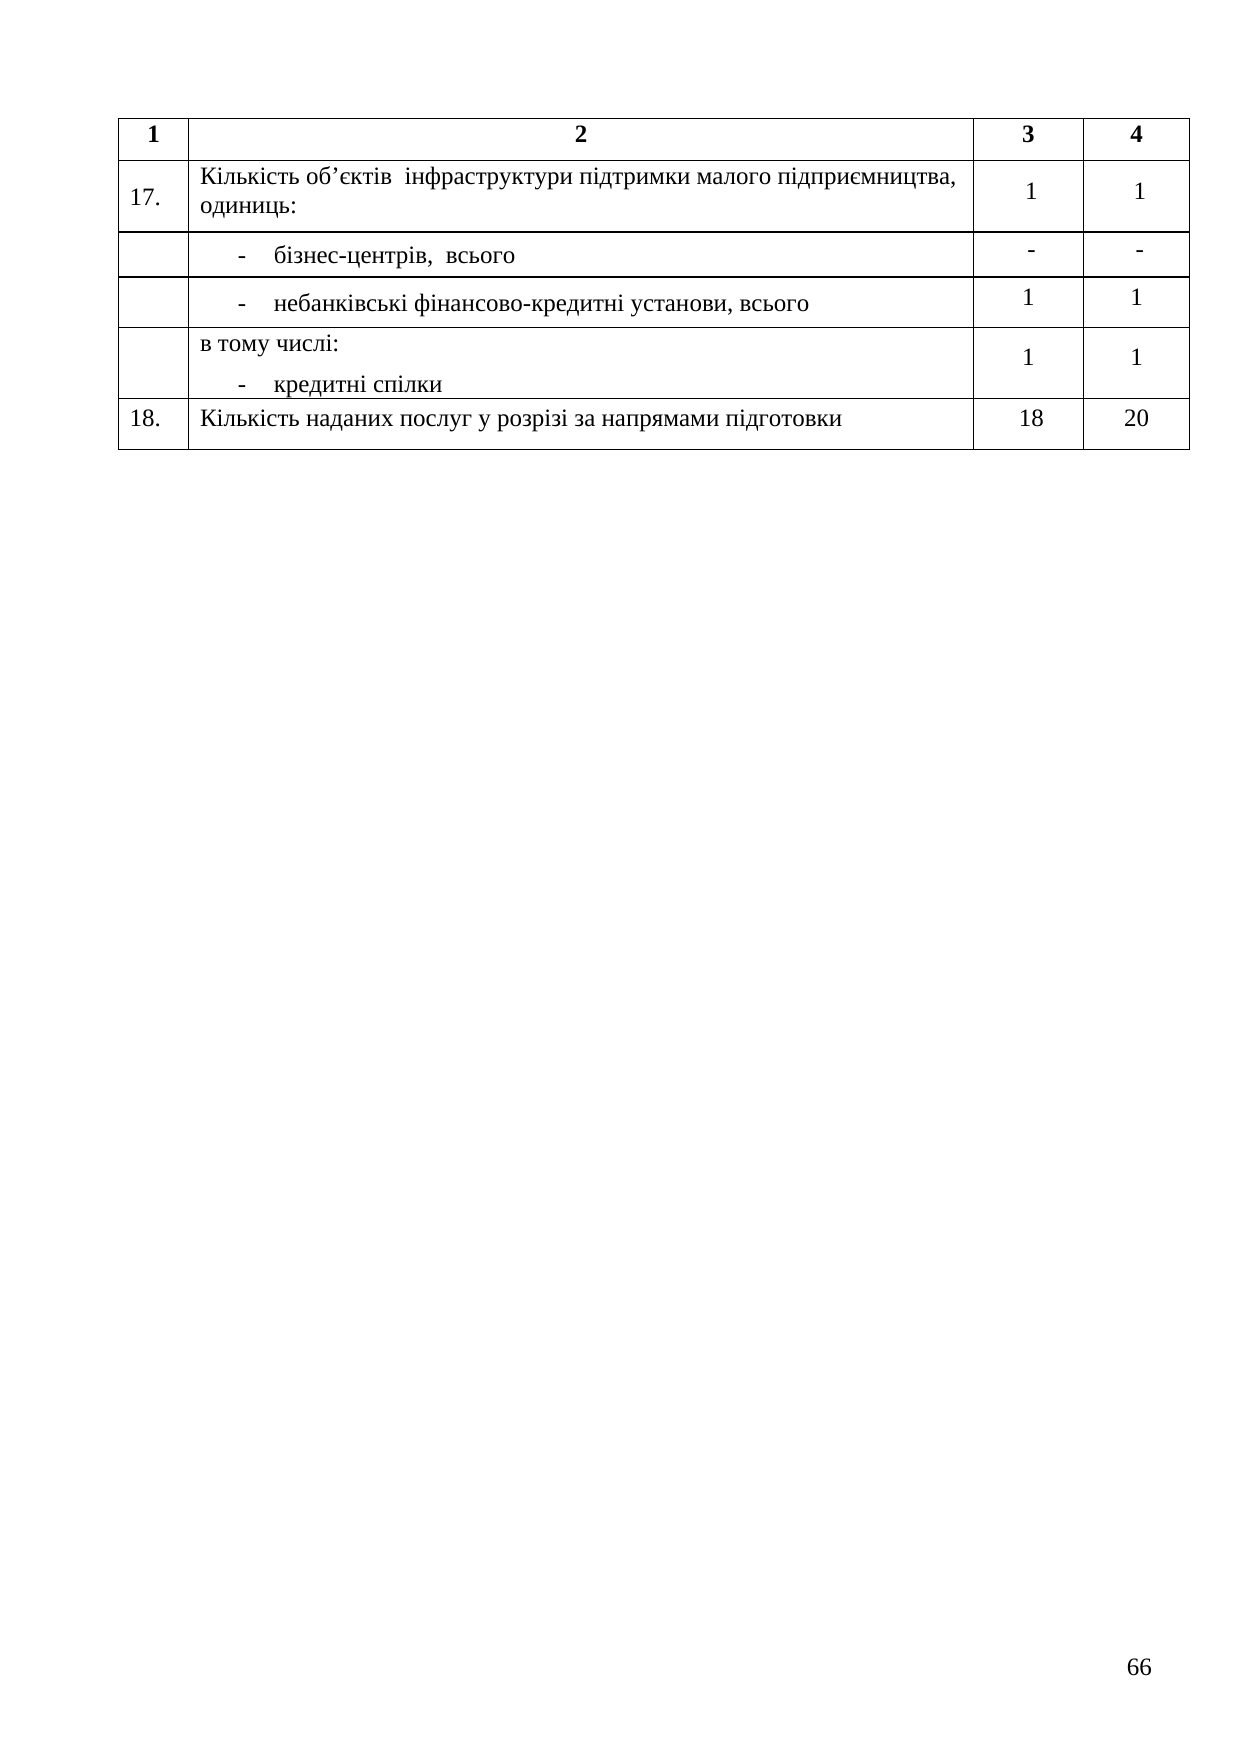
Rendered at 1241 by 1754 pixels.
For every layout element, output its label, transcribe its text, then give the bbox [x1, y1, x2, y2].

table_cell [119, 278, 188, 327]
table_header 1 [119, 119, 188, 160]
table_header 3 [974, 119, 1083, 160]
table_header 2 [189, 119, 973, 160]
table_cell небанківські фінансово-кредитні установи, всього [189, 278, 973, 327]
table_cell - [974, 233, 1083, 276]
table_cell 18 [974, 399, 1083, 448]
table_cell 18. [119, 399, 188, 448]
table_cell [119, 233, 188, 276]
table_cell 1 [974, 278, 1083, 327]
table_cell [119, 161, 188, 231]
table_cell 1 [1084, 328, 1189, 398]
table_cell Кількість об’єктів інфраструктури підтримки малого підприємництва, одиниць: [189, 161, 973, 231]
table_cell 1 [974, 161, 1083, 231]
table_cell в тому числі: кредитні спілки [189, 328, 973, 398]
table_cell 1 [974, 328, 1083, 398]
table_cell 20 [1084, 399, 1189, 448]
table_cell бізнес-центрів, всього [189, 233, 973, 276]
table_cell Кількість наданих послуг у розрізі за напрямами підготовки [189, 399, 973, 448]
table_header 4 [1084, 119, 1189, 160]
table_cell - [1084, 233, 1189, 276]
table_cell 1 [1084, 278, 1189, 327]
table_cell [119, 328, 188, 398]
table_cell 1 [1084, 161, 1189, 231]
